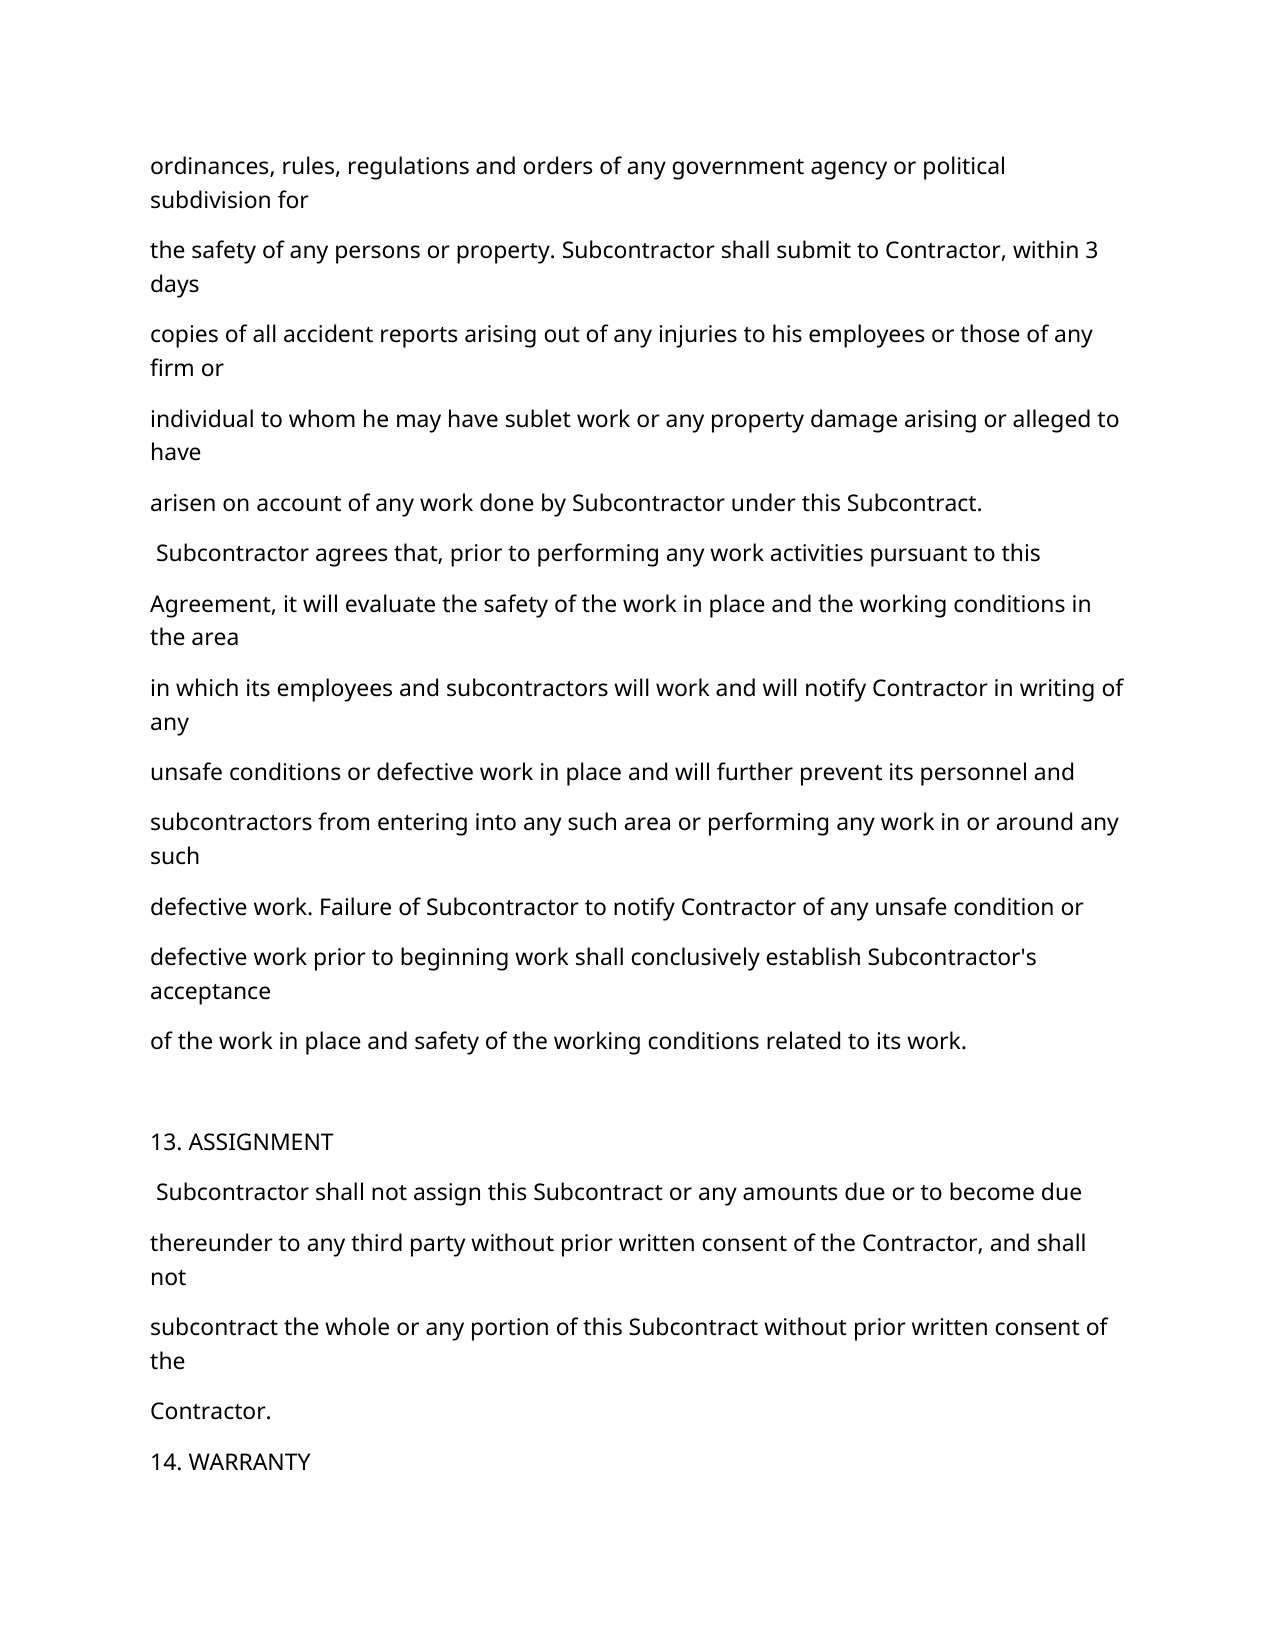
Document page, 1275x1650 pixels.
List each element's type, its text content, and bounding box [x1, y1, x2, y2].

text in which its employees and subcontractors will work and will notify Contractor in writing of any [150, 672, 1125, 737]
text of the work in place and safety of the working conditions related to its work. [150, 1025, 1125, 1056]
text ordinances, rules, regulations and orders of any government agency or political subdivision for [150, 150, 1125, 215]
text unsafe conditions or defective work in place and will further prevent its personnel and [150, 756, 1125, 787]
text subcontract the whole or any portion of this Subcontract without prior written consent of the [150, 1311, 1125, 1376]
text 14. WARRANTY [150, 1445, 1125, 1477]
text Subcontractor shall not assign this Subcontract or any amounts due or to become due [150, 1176, 1125, 1207]
text Agreement, it will evaluate the safety of the work in place and the working conditions in the area [150, 587, 1125, 652]
text copies of all accident reports arising out of any injuries to his employees or those of any firm or [150, 318, 1125, 383]
text individual to whom he may have sublet work or any property damage arising or alleged to have [150, 402, 1125, 467]
text the safety of any persons or property. Subcontractor shall submit to Contractor, within 3 days [150, 234, 1125, 299]
text arisen on account of any work done by Subcontractor under this Subcontract. [150, 487, 1125, 518]
text Subcontractor agrees that, prior to performing any work activities pursuant to this [150, 537, 1125, 568]
text defective work. Failure of Subcontractor to notify Contractor of any unsafe condition or [150, 890, 1125, 922]
text Contractor. [150, 1395, 1125, 1426]
text thereunder to any third party without prior written consent of the Contractor, and shall not [150, 1227, 1125, 1292]
text defective work prior to beginning work shall conclusively establish Subcontractor's acceptance [150, 941, 1125, 1006]
text subcontractors from entering into any such area or performing any work in or around any such [150, 806, 1125, 871]
text 13. ASSIGNMENT [150, 1126, 1125, 1157]
